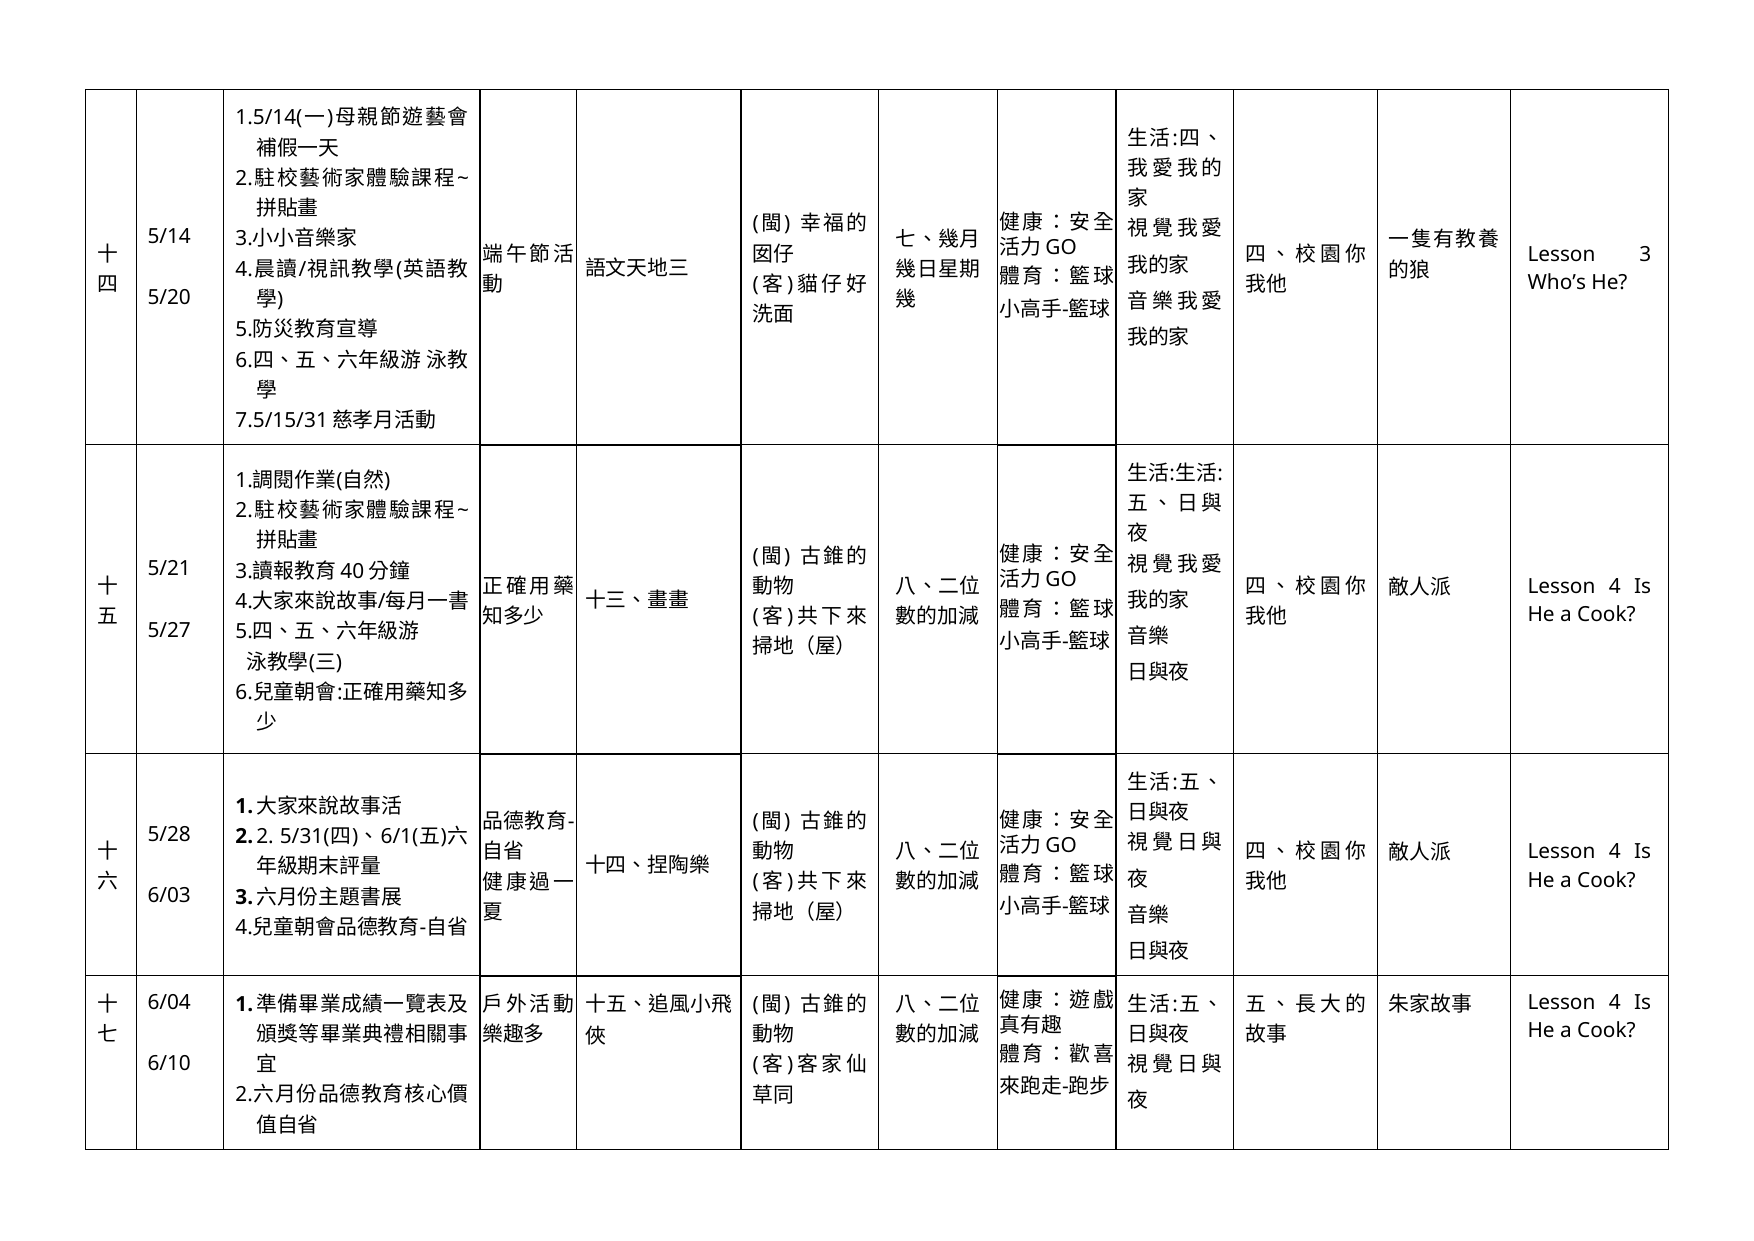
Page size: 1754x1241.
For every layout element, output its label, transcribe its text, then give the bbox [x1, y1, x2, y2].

table_cell 十四、捏陶樂 [577, 755, 740, 975]
table_cell 八、二位數的加減 [879, 754, 997, 975]
table_cell (閩) 古錐的動物 (客)客家仙草同 [742, 976, 878, 1149]
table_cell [1117, 976, 1233, 1149]
table_cell 1.5/14(一)母親節遊藝會補假一天 2.駐校藝術家體驗課程~拼貼畫 3.小小音樂家 4.晨讀/視訊教學(英語教學) 5.防災教育宣導 6.四、五、六年級游 泳教學 7.5/15/31慈孝月活動 [224, 90, 479, 444]
table_cell Lesson 4 Is He a Cook? [1511, 754, 1668, 975]
table_cell 四、校園你我他 [1234, 445, 1377, 753]
table_cell 四、校園你我他 [1234, 754, 1377, 975]
table_cell 八、二位數的加減 [879, 445, 997, 753]
table_cell 6/04 6/10 [137, 976, 223, 1149]
table_cell 品德教育-自省 健康過一夏 [481, 755, 576, 975]
table_cell 朱家故事 [1378, 976, 1510, 1149]
table_cell 敵人派 [1378, 445, 1510, 753]
table_cell 戶外活動樂趣多 [481, 977, 576, 1149]
table_cell 十三、畫畫 [577, 446, 740, 753]
table_cell (閩) 古錐的動物 (客)共下來掃地（屋） [742, 754, 878, 975]
table_cell 大家來說故事活 2. 5/31(四)、6/1(五)六年級期末評量 六月份主題書展 4.兒童朝會品德教育-自省 [224, 754, 479, 975]
table_cell 1.調閱作業(自然) 2.駐校藝術家體驗課程~拼貼畫 3.讀報教育40分鐘 4.大家來說故事/每月一書 5.四、五、六年級游 泳教學(三) 6.兒童朝會:正確用藥知多少 [224, 445, 479, 753]
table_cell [1511, 976, 1668, 1149]
table_cell 健康：安全活力GO 體育：籃球小高手-籃球 [998, 90, 1115, 444]
table_cell 5/21 5/27 [137, 445, 223, 753]
table_cell Lesson 4 Is He a Cook? [1511, 445, 1668, 753]
table_cell 敵人派 [1378, 754, 1510, 975]
table_cell 十五、追風小飛俠 [577, 977, 740, 1149]
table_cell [224, 976, 479, 1149]
table_cell 五、長大的故事 [1234, 976, 1377, 1149]
table_cell 端午節活動 [481, 90, 576, 444]
table_cell 生活:生活:五、日與夜 視覺我愛我的家 音樂 日與夜 [1117, 445, 1233, 753]
table_cell 生活:五、日與夜 視覺日與夜 音樂 日與夜 [1117, 754, 1233, 975]
table_cell 健康：安全活力GO 體育：籃球小高手-籃球 [998, 446, 1115, 753]
table_cell 語文天地三 [577, 90, 740, 444]
table_cell 四、校園你我他 [1234, 90, 1377, 444]
table_cell 5/14 5/20 [137, 90, 223, 444]
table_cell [1117, 90, 1233, 444]
table_cell (閩) 古錐的動物 (客)共下來掃地（屋） [742, 445, 878, 753]
table_cell 健康：安全活力GO 體育：籃球小高手-籃球 [998, 755, 1115, 975]
table_cell 七、幾月幾日星期幾 [879, 90, 997, 444]
table_cell 正確用藥知多少 [481, 446, 576, 753]
table_cell 十七 [86, 976, 136, 1149]
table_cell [998, 977, 1115, 1149]
table_cell 十 四 [86, 90, 136, 444]
table_cell 一隻有教養的狼 [1378, 90, 1510, 444]
table_cell 十 六 [86, 754, 136, 975]
table_cell (閩) 幸福的囡仔 (客)貓仔好洗面 [742, 90, 878, 444]
table_cell Lesson 3 Who’s He? [1511, 90, 1668, 444]
table_cell 十 五 [86, 445, 136, 753]
table_cell 八、二位數的加減 [879, 976, 997, 1149]
table_cell 5/28 6/03 [137, 754, 223, 975]
